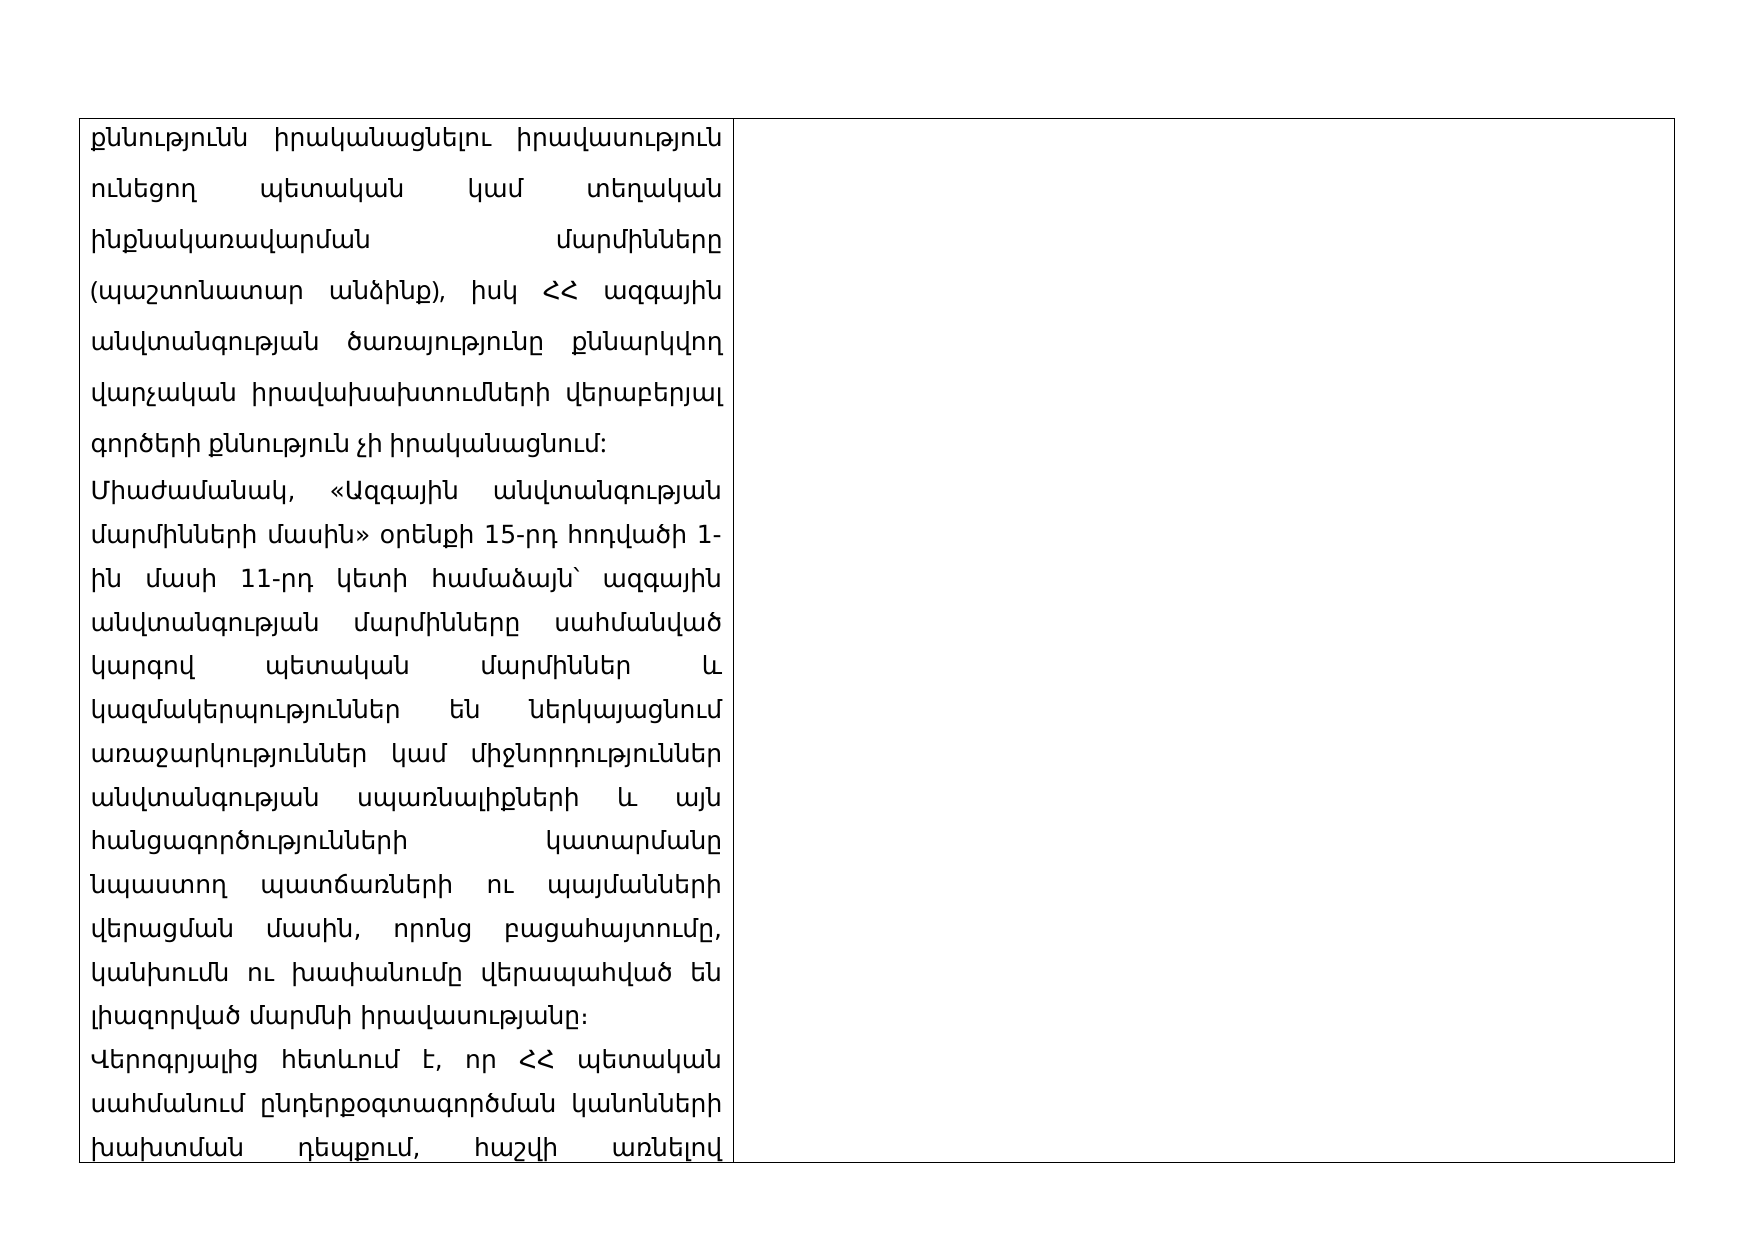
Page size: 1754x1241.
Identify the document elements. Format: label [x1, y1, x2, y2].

table_cell [80, 119, 733, 1162]
table_cell [734, 119, 1674, 1162]
